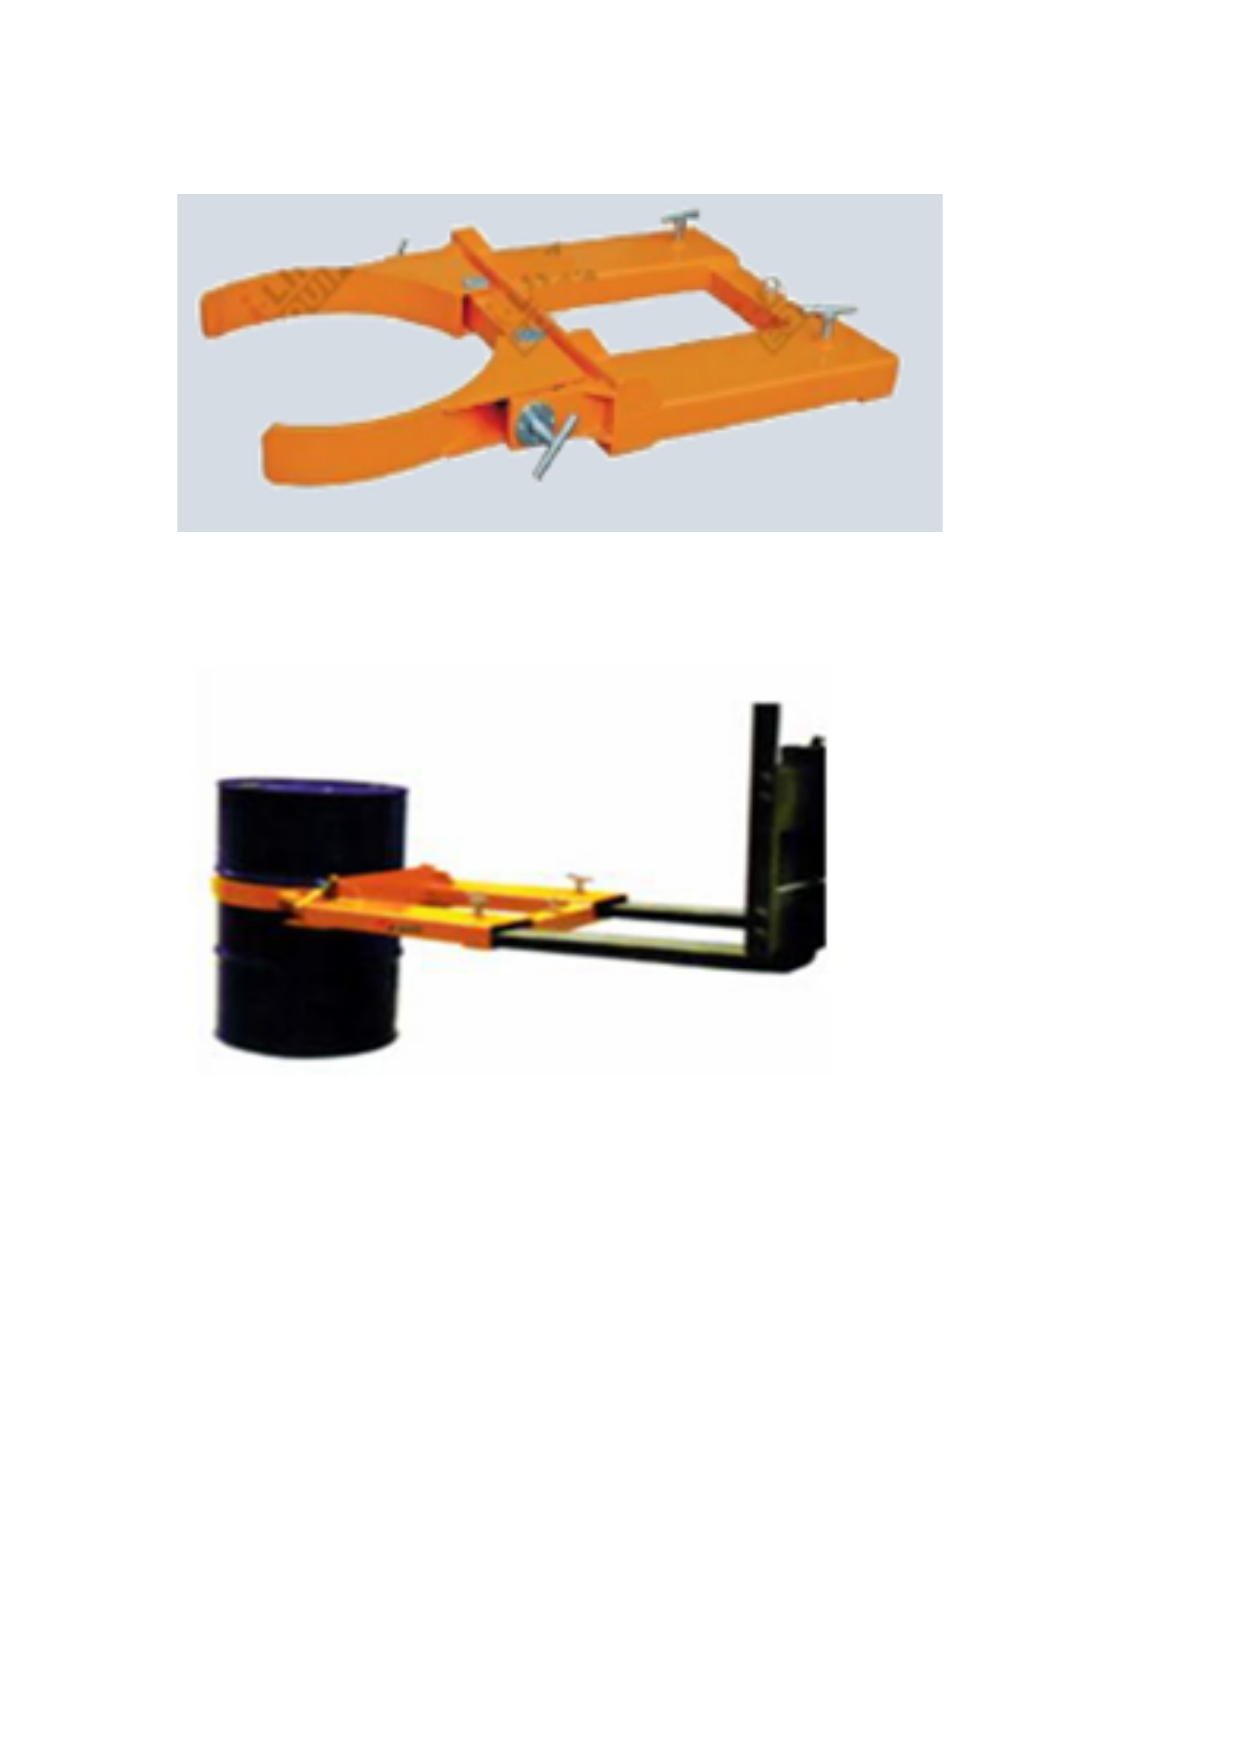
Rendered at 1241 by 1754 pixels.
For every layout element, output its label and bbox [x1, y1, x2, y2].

picture [177, 194, 943, 532]
picture [177, 644, 942, 1126]
